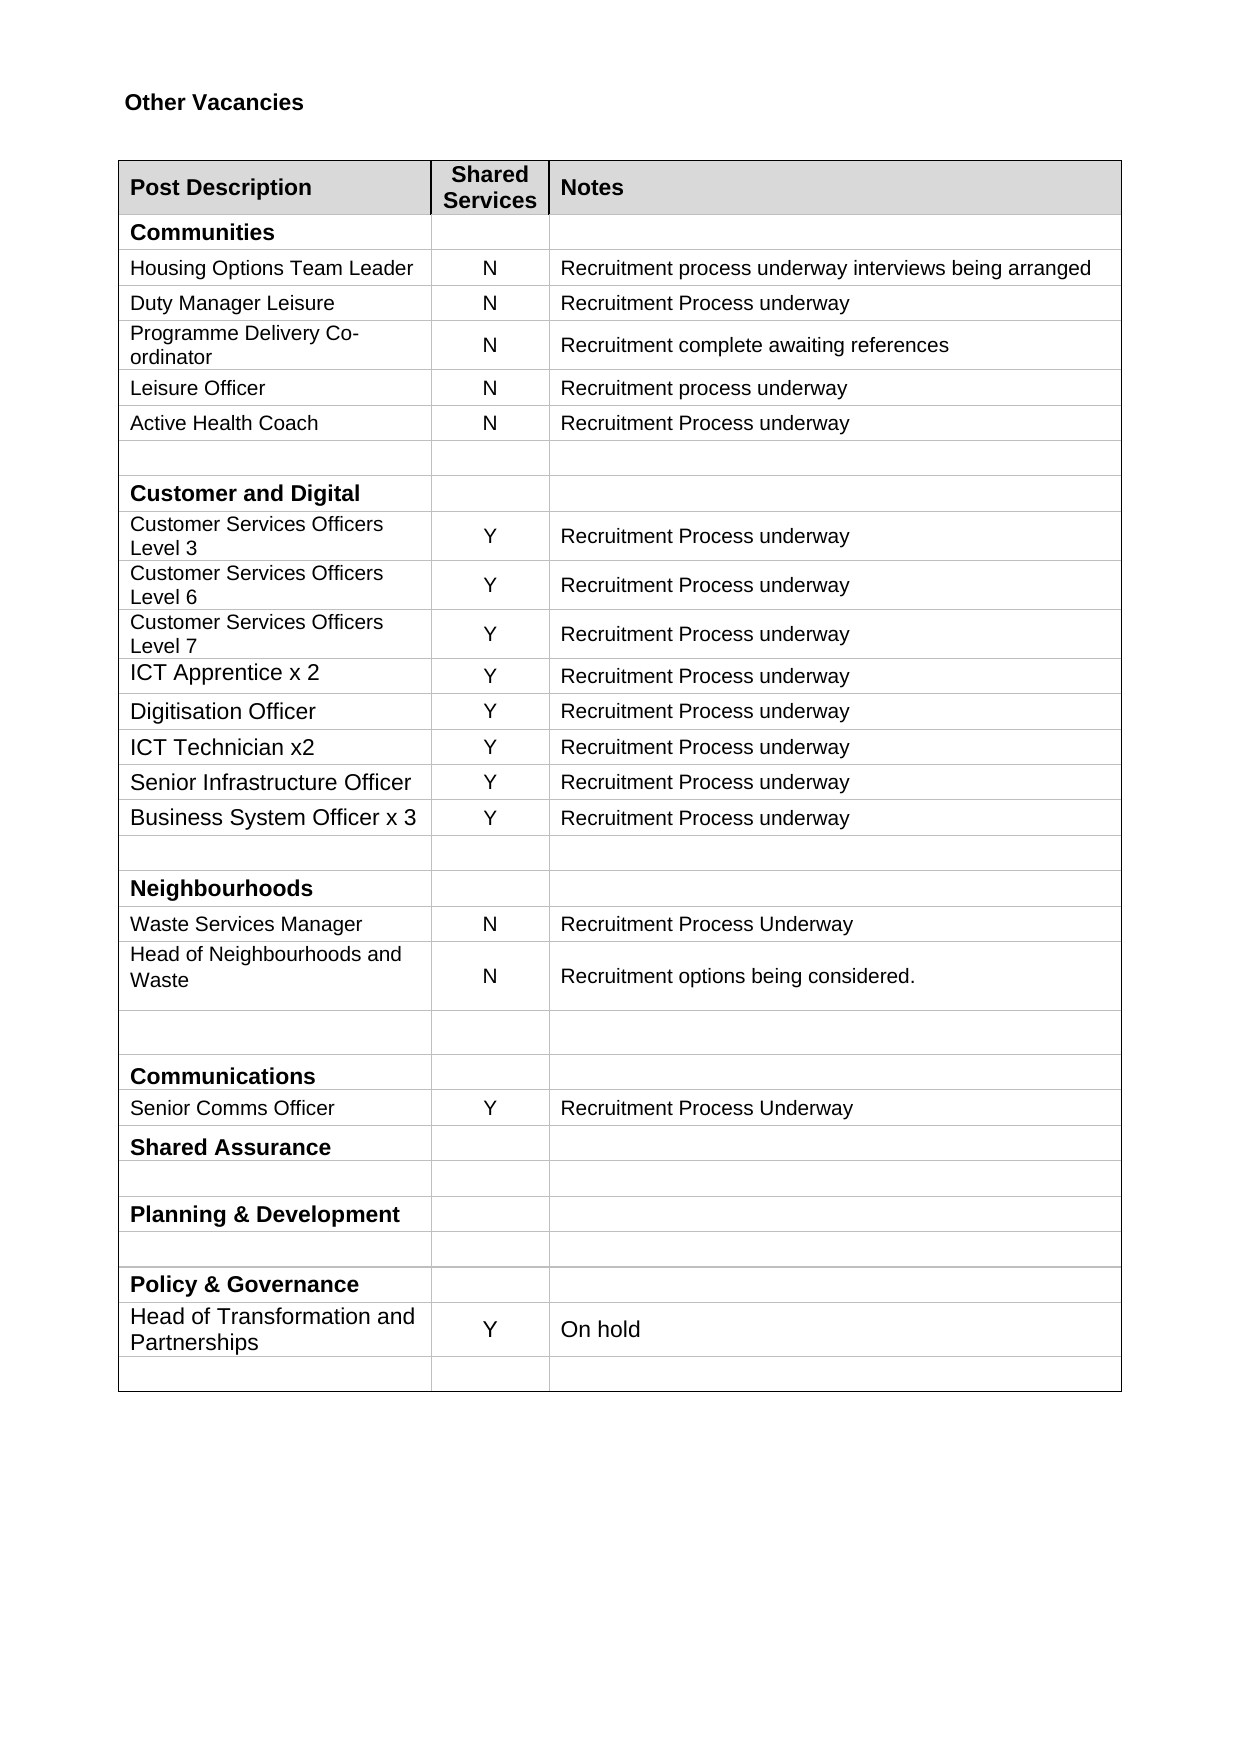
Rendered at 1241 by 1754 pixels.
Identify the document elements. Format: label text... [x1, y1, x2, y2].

table_cell Policy & Governance [119, 1268, 431, 1302]
table_cell [550, 1161, 1121, 1196]
table_cell [432, 215, 549, 249]
table_cell [550, 871, 1121, 906]
table_cell N [432, 406, 549, 440]
table_cell Recruitment Process underway [550, 406, 1121, 440]
table_cell [432, 441, 549, 475]
table_cell Recruitment Process underway [550, 610, 1121, 658]
table_cell Leisure Officer [119, 370, 431, 404]
text Other Vacancies [118, 89, 1122, 115]
table_cell Senior Comms Officer [119, 1090, 431, 1125]
table_cell [550, 1232, 1121, 1266]
table_cell [432, 1268, 549, 1302]
table_cell Recruitment Process underway [550, 659, 1121, 693]
table_cell Recruitment Process underway [550, 512, 1121, 560]
table_cell [432, 836, 549, 870]
table_header Post Description [119, 161, 430, 214]
table_cell Housing Options Team Leader [119, 250, 431, 285]
table_cell Y [432, 610, 549, 658]
table_cell Recruitment Process Underway [550, 1090, 1121, 1125]
table_cell Duty Manager Leisure [119, 286, 431, 320]
table_cell [550, 1357, 1121, 1391]
table_cell [432, 1357, 549, 1391]
table_cell N [432, 250, 549, 285]
table_cell Customer Services Officers Level 7 [119, 610, 431, 658]
table_cell [550, 1055, 1121, 1089]
table_cell [550, 476, 1121, 511]
table_cell N [432, 942, 549, 1010]
table_cell Programme Delivery Co-ordinator [119, 321, 431, 369]
table_cell Recruitment process underway [550, 370, 1121, 404]
table_cell Y [432, 659, 549, 693]
table_cell Customer Services Officers Level 6 [119, 561, 431, 609]
table_cell [550, 1197, 1121, 1231]
table_cell Head of Transformation and Partnerships [119, 1303, 431, 1356]
table_cell Y [432, 561, 549, 609]
table_cell Recruitment process underway interviews being arranged [550, 250, 1121, 285]
table_cell [550, 441, 1121, 475]
table_cell Waste Services Manager [119, 907, 431, 941]
table_cell [432, 1055, 549, 1089]
table_header Notes [550, 161, 1121, 214]
table_cell Y [432, 1303, 549, 1356]
table_cell [550, 1126, 1121, 1160]
table_cell [432, 1011, 549, 1054]
table_cell Neighbourhoods [119, 871, 431, 906]
table_cell [119, 1011, 431, 1054]
table_cell [432, 476, 549, 511]
table_cell [550, 215, 1121, 249]
table_cell Digitisation Officer [119, 694, 431, 728]
table_cell Customer Services Officers Level 3 [119, 512, 431, 560]
table_cell [550, 1268, 1121, 1302]
table_cell [432, 871, 549, 906]
table_cell [432, 1232, 549, 1266]
table_cell Planning & Development [119, 1197, 431, 1231]
table_cell Recruitment Process underway [550, 765, 1121, 799]
table_cell N [432, 286, 549, 320]
table_cell Recruitment options being considered. [550, 942, 1121, 1010]
table_cell [119, 1357, 431, 1391]
table_cell Recruitment Process underway [550, 730, 1121, 764]
table_cell Customer and Digital [119, 476, 431, 511]
table_header Shared Services [432, 161, 548, 214]
table_cell [550, 1011, 1121, 1054]
table_cell Communities [119, 215, 431, 249]
table_cell ICT Apprentice x 2 [119, 659, 431, 693]
table_cell [432, 1126, 549, 1160]
table_cell Recruitment Process underway [550, 286, 1121, 320]
table_cell N [432, 321, 549, 369]
table_cell Head of Neighbourhoods and Waste [119, 942, 431, 1010]
table_cell [119, 441, 431, 475]
table_cell Y [432, 1090, 549, 1125]
table_cell Recruitment Process underway [550, 561, 1121, 609]
table_cell [550, 836, 1121, 870]
table_cell Y [432, 800, 549, 835]
table_cell Y [432, 512, 549, 560]
table_cell Recruitment Process underway [550, 694, 1121, 728]
table_cell Communications [119, 1055, 431, 1089]
table_cell Recruitment Process underway [550, 800, 1121, 835]
table_cell Y [432, 694, 549, 728]
table_cell [432, 1161, 549, 1196]
table_cell N [432, 370, 549, 404]
table_cell Shared Assurance [119, 1126, 431, 1160]
table_cell Recruitment complete awaiting references [550, 321, 1121, 369]
table_cell Senior Infrastructure Officer [119, 765, 431, 799]
table_cell N [432, 907, 549, 941]
table_cell [119, 1232, 431, 1266]
table_cell [119, 1161, 431, 1196]
table_cell Y [432, 765, 549, 799]
table_cell [119, 836, 431, 870]
table_cell Recruitment Process Underway [550, 907, 1121, 941]
table_cell Active Health Coach [119, 406, 431, 440]
table_cell Business System Officer x 3 [119, 800, 431, 835]
table_cell Y [432, 730, 549, 764]
table_cell ICT Technician x2 [119, 730, 431, 764]
table_cell [432, 1197, 549, 1231]
table_cell On hold [550, 1303, 1121, 1356]
